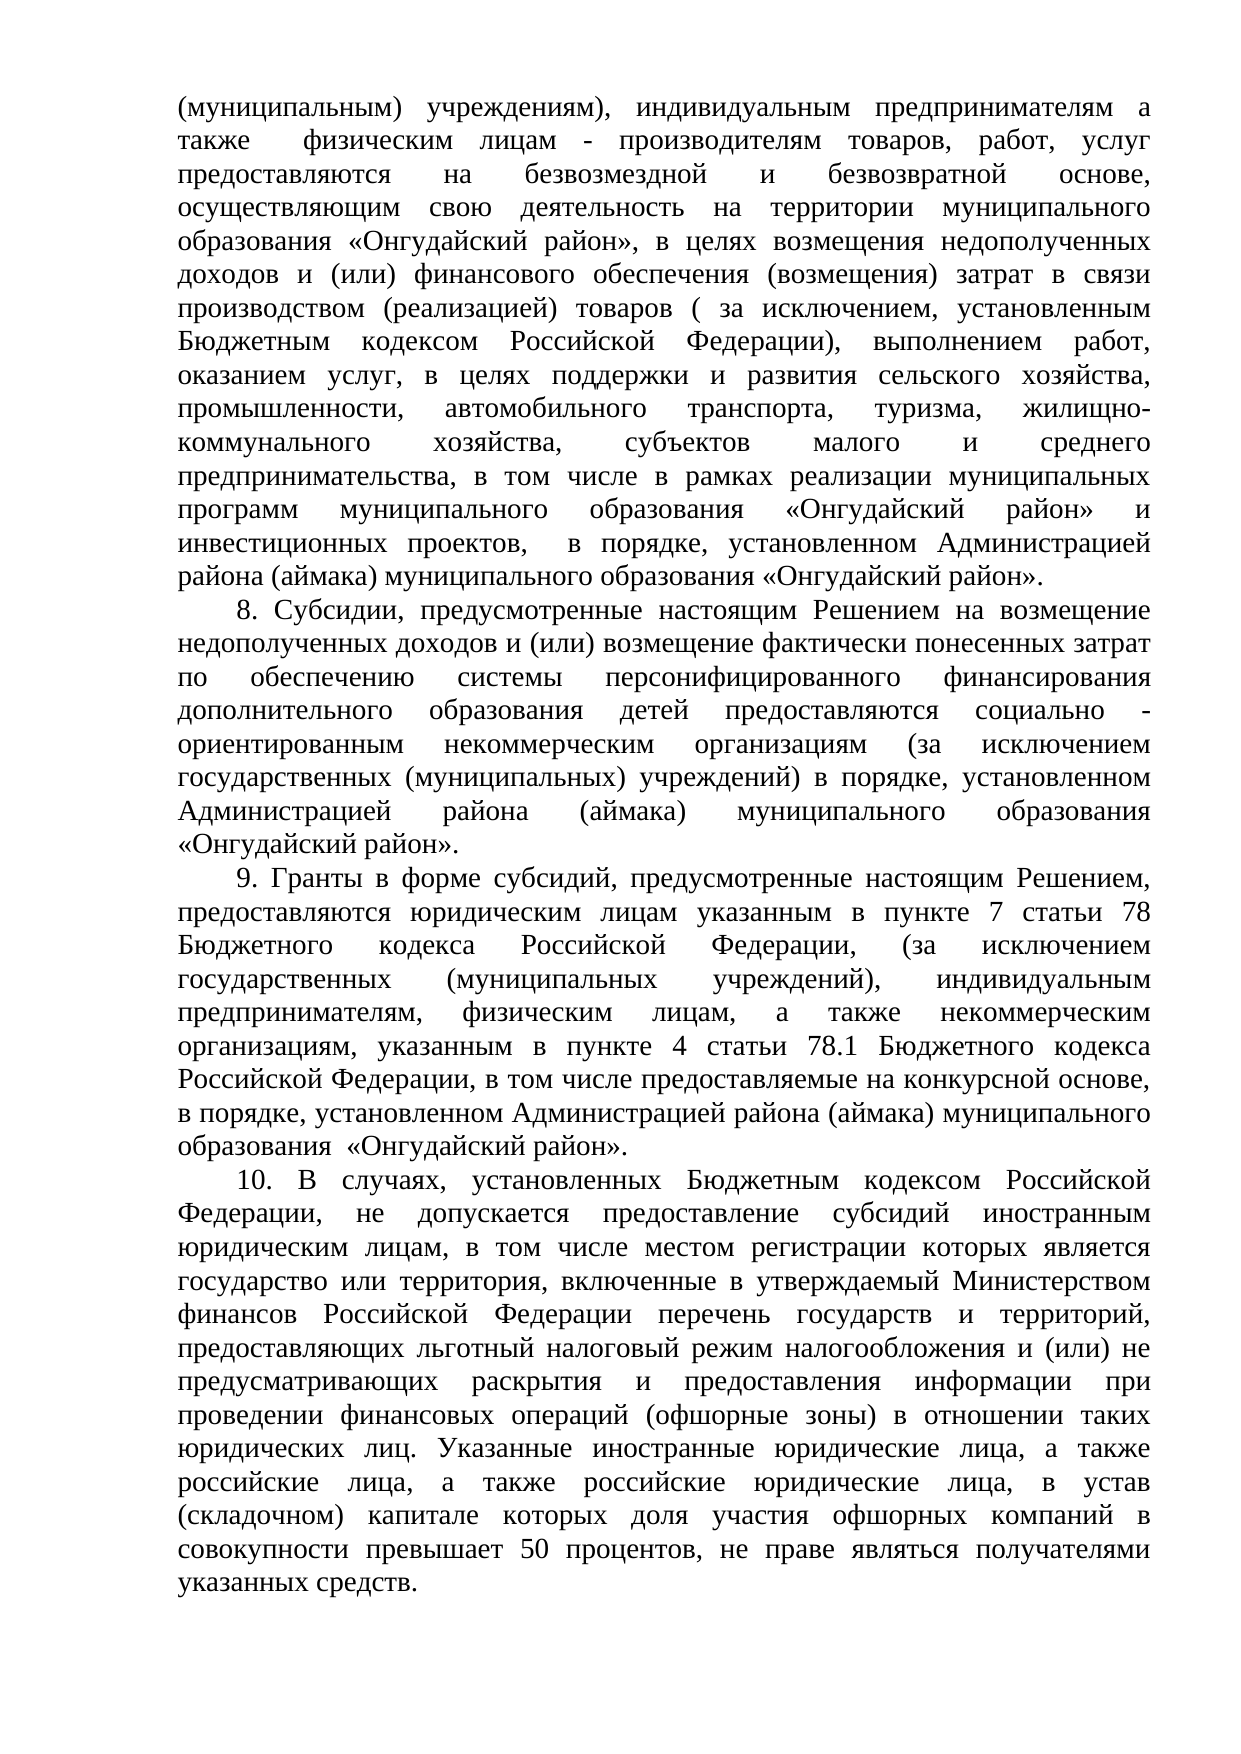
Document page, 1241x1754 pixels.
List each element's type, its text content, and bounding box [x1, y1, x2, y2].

text 8. Субсидии, предусмотренные настоящим Решением на возмещение недополученных доходов и (или) возмещение фактически понесенных затрат по обеспечению системы персонифицированного финансирования дополнительного образования детей предоставляются социально - ориентированным некоммерческим организациям (за исключением государственных (муниципальных) учреждений) в порядке, установленном Администрацией района (аймака) муниципального образования «Онгудайский район». [177, 592, 1152, 860]
text 9. Гранты в форме субсидий, предусмотренные настоящим Решением, предоставляются юридическим лицам указанным в пункте 7 статьи 78 Бюджетного кодекса Российской Федерации, (за исключением государственных (муниципальных учреждений), индивидуальным предпринимателям, физическим лицам, а также некоммерческим организациям, указанным в пункте 4 статьи 78.1 Бюджетного кодекса Российской Федерации, в том числе предоставляемые на конкурсной основе, в порядке, установленном Администрацией района (аймака) муниципального образования «Онгудайский район». [177, 860, 1152, 1162]
text 10. В случаях, установленных Бюджетным кодексом Российской Федерации, не допускается предоставление субсидий иностранным юридическим лицам, в том числе местом регистрации которых является государство или территория, включенные в утверждаемый Министерством финансов Российской Федерации перечень государств и территорий, предоставляющих льготный налоговый режим налогообложения и (или) не предусматривающих раскрытия и предоставления информации при проведении финансовых операций (офшорные зоны) в отношении таких юридических лиц. Указанные иностранные юридические лица, а также российские лица, а также российские юридические лица, в устав (складочном) капитале которых доля участия офшорных компаний в совокупности превышает 50 процентов, не праве являться получателями указанных средств. [177, 1162, 1152, 1598]
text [177, 89, 1152, 592]
